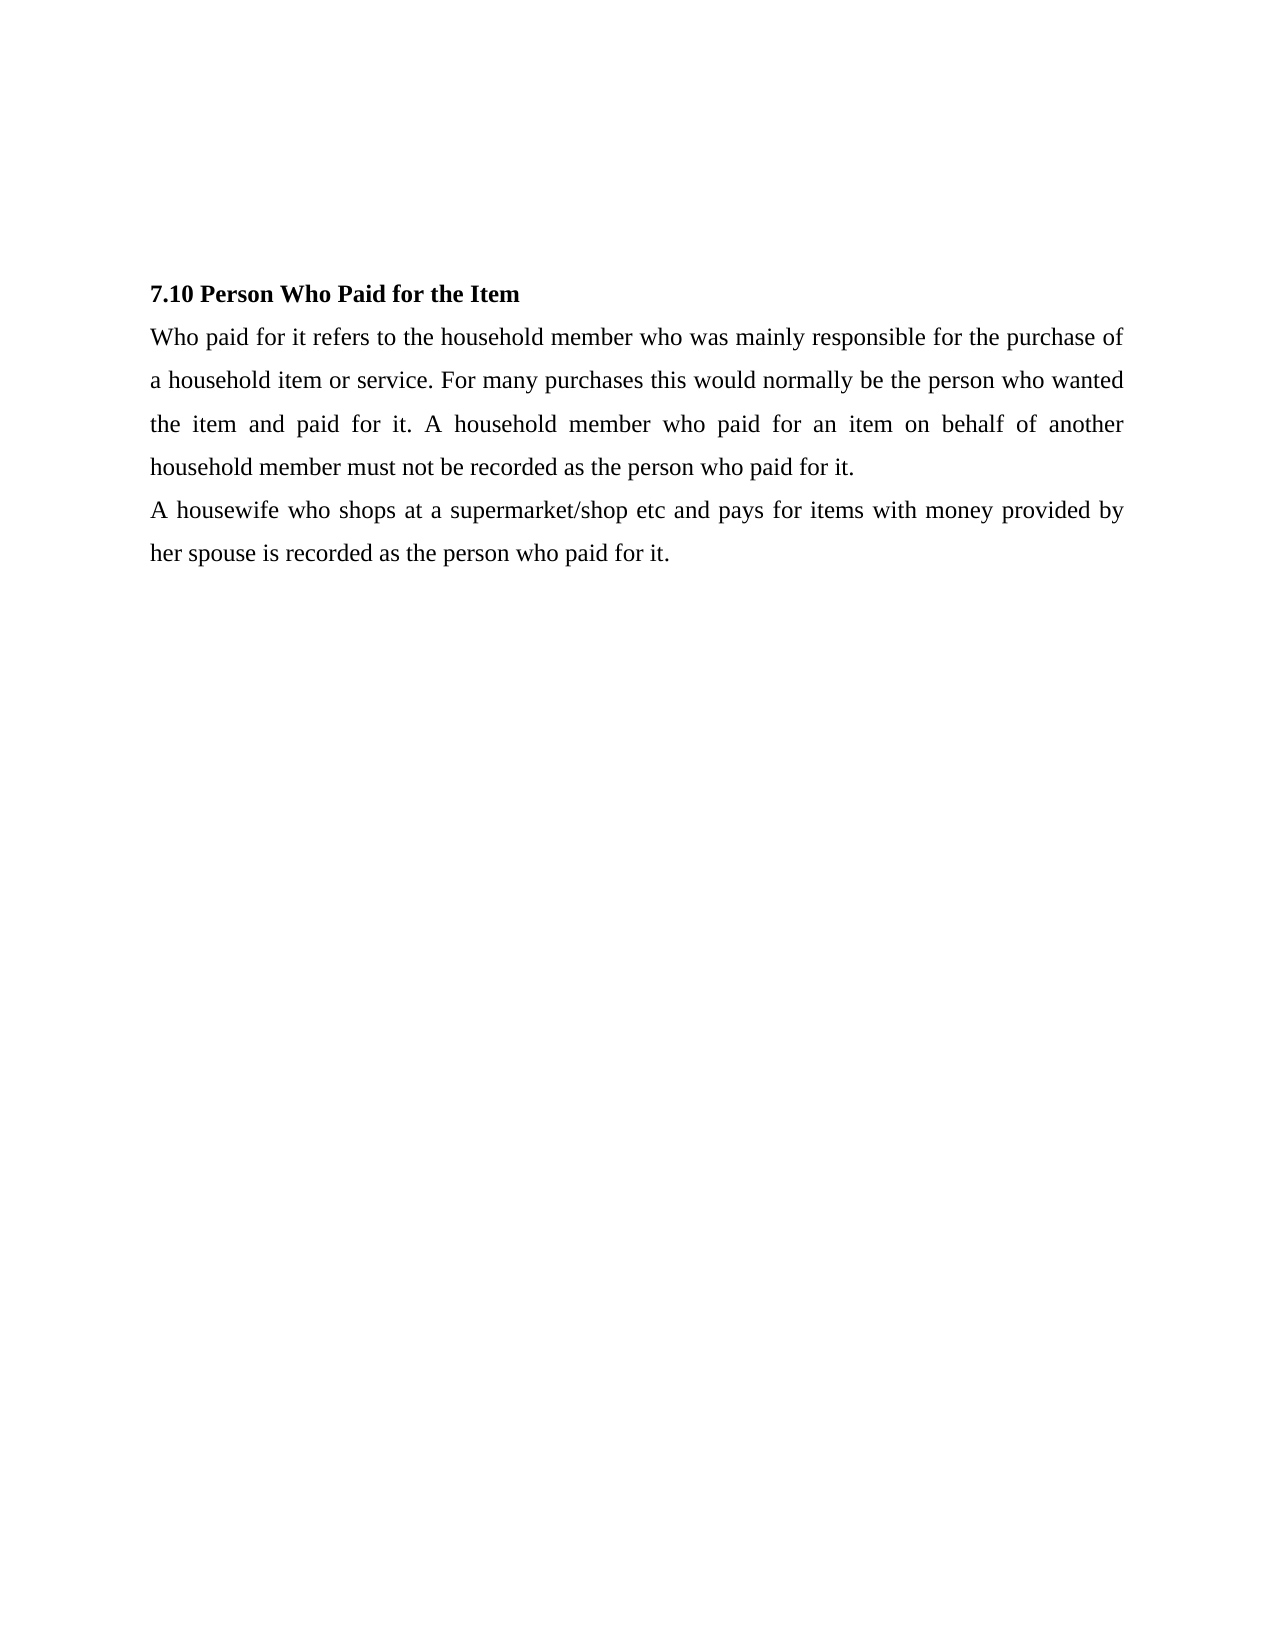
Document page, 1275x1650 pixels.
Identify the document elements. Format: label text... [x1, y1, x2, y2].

text Who paid for it refers to the household member who was mainly responsible for the purchase of a household item or service. For many purchases this would normally be the person who wanted the item and paid for it. A household member who paid for an item on behalf of another household member must not be recorded as the person who paid for it. [150, 322, 1125, 481]
text A housewife who shops at a supermarket/shop etc and pays for items with money provided by her spouse is recorded as the person who paid for it. [150, 495, 1125, 567]
text 7.10 Person Who Paid for the Item [150, 279, 1125, 308]
